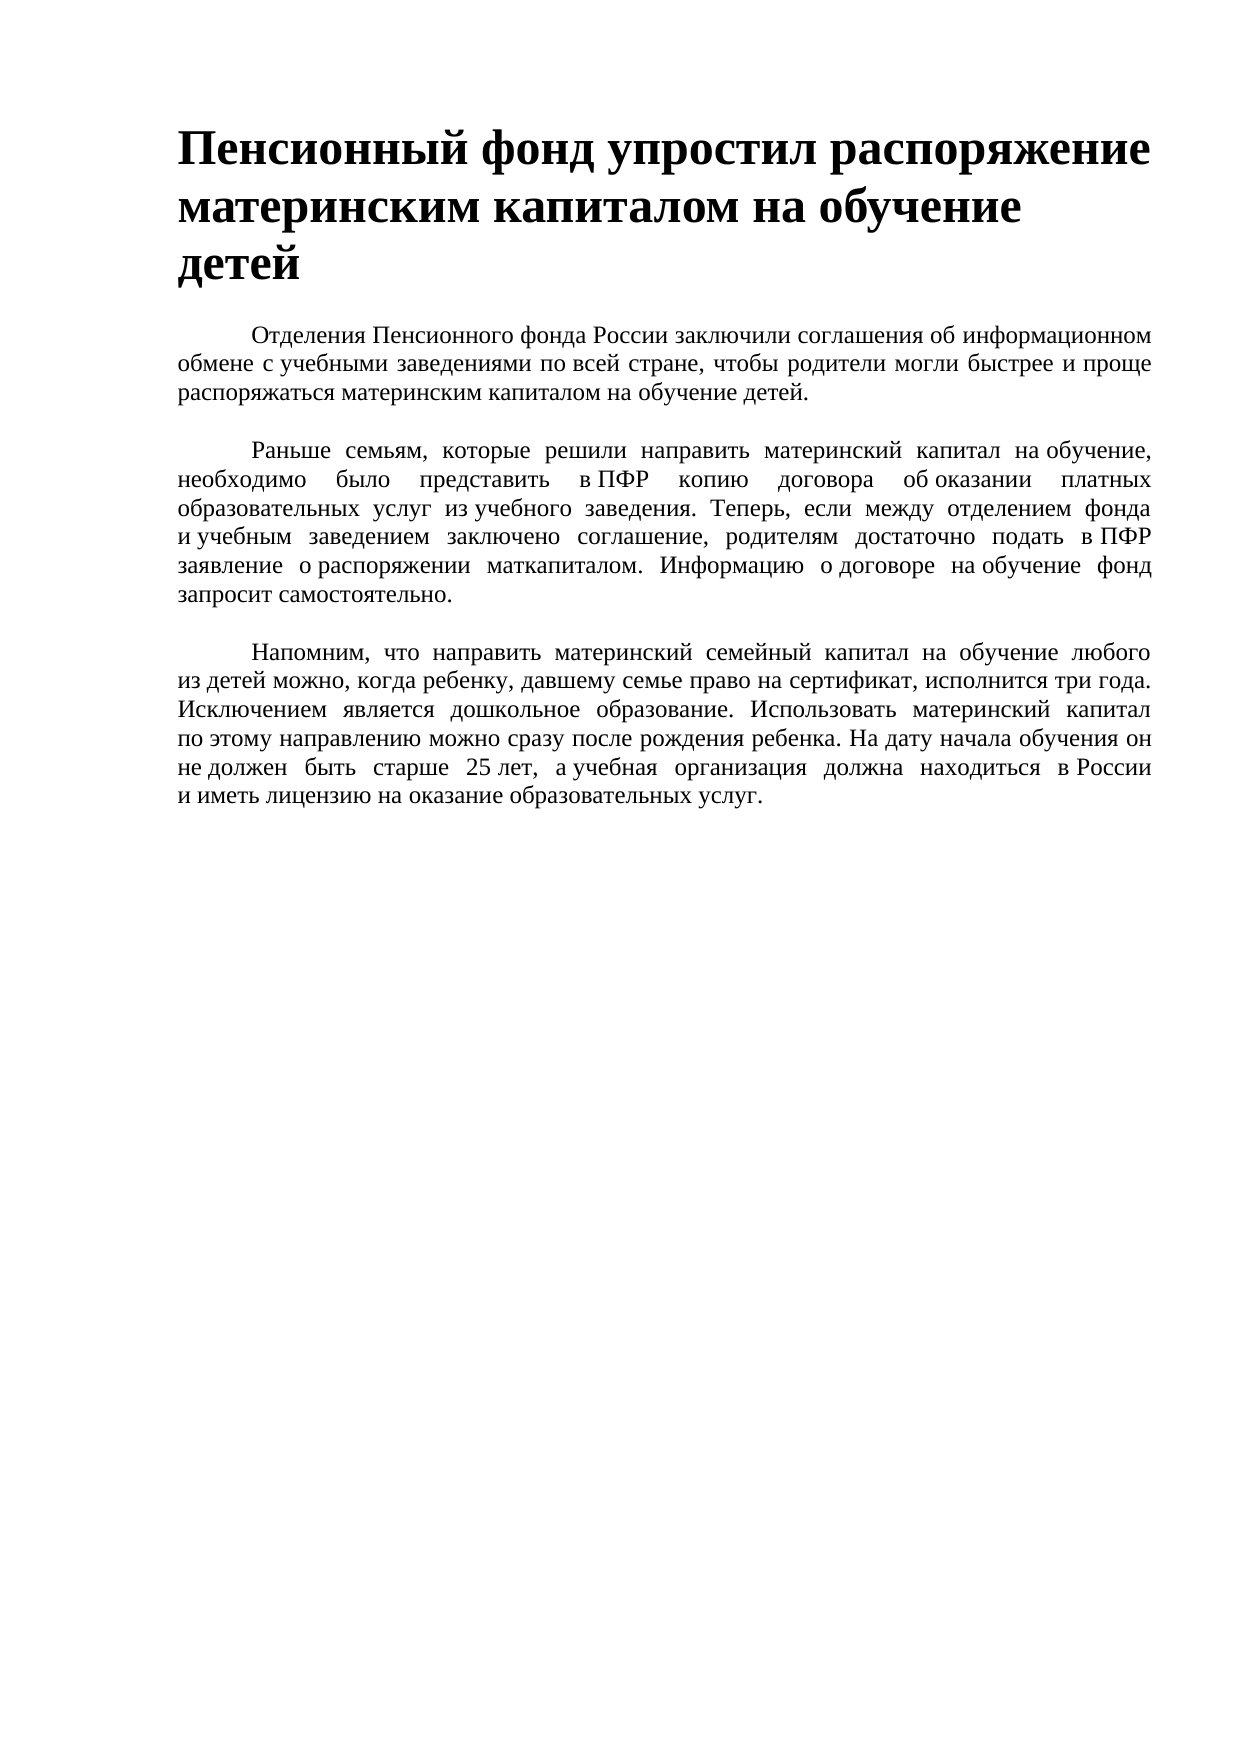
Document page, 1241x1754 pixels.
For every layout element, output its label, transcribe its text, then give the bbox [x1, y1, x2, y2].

subtitle Пенсионный фонд упростил распоряжение материнским капиталом на обучение детей [177, 118, 1152, 291]
text Напомним, что направить материнский семейный капитал на обучение любого из детей можно, когда ребенку, давшему семье право на сертификат, исполнится три года. Исключением является дошкольное образование. Использовать материнский капитал по этому направлению можно сразу после рождения ребенка. На дату начала обучения он не должен быть старше 25 лет, а учебная организация должна находиться в России и иметь лицензию на оказание образовательных услуг. [177, 637, 1152, 809]
text Раньше семьям, которые решили направить материнский капитал на обучение, необходимо было представить в ПФР копию договора об оказании платных образовательных услуг из учебного заведения. Теперь, если между отделением фонда и учебным заведением заключено соглашение, родителям достаточно подать в ПФР заявление о распоряжении маткапиталом. Информацию о договоре на обучение фонд запросит самостоятельно. [177, 435, 1152, 608]
text Отделения Пенсионного фонда России заключили соглашения об информационном обмене с учебными заведениями по всей стране, чтобы родители могли быстрее и проще распоряжаться материнским капиталом на обучение детей. [177, 320, 1152, 406]
